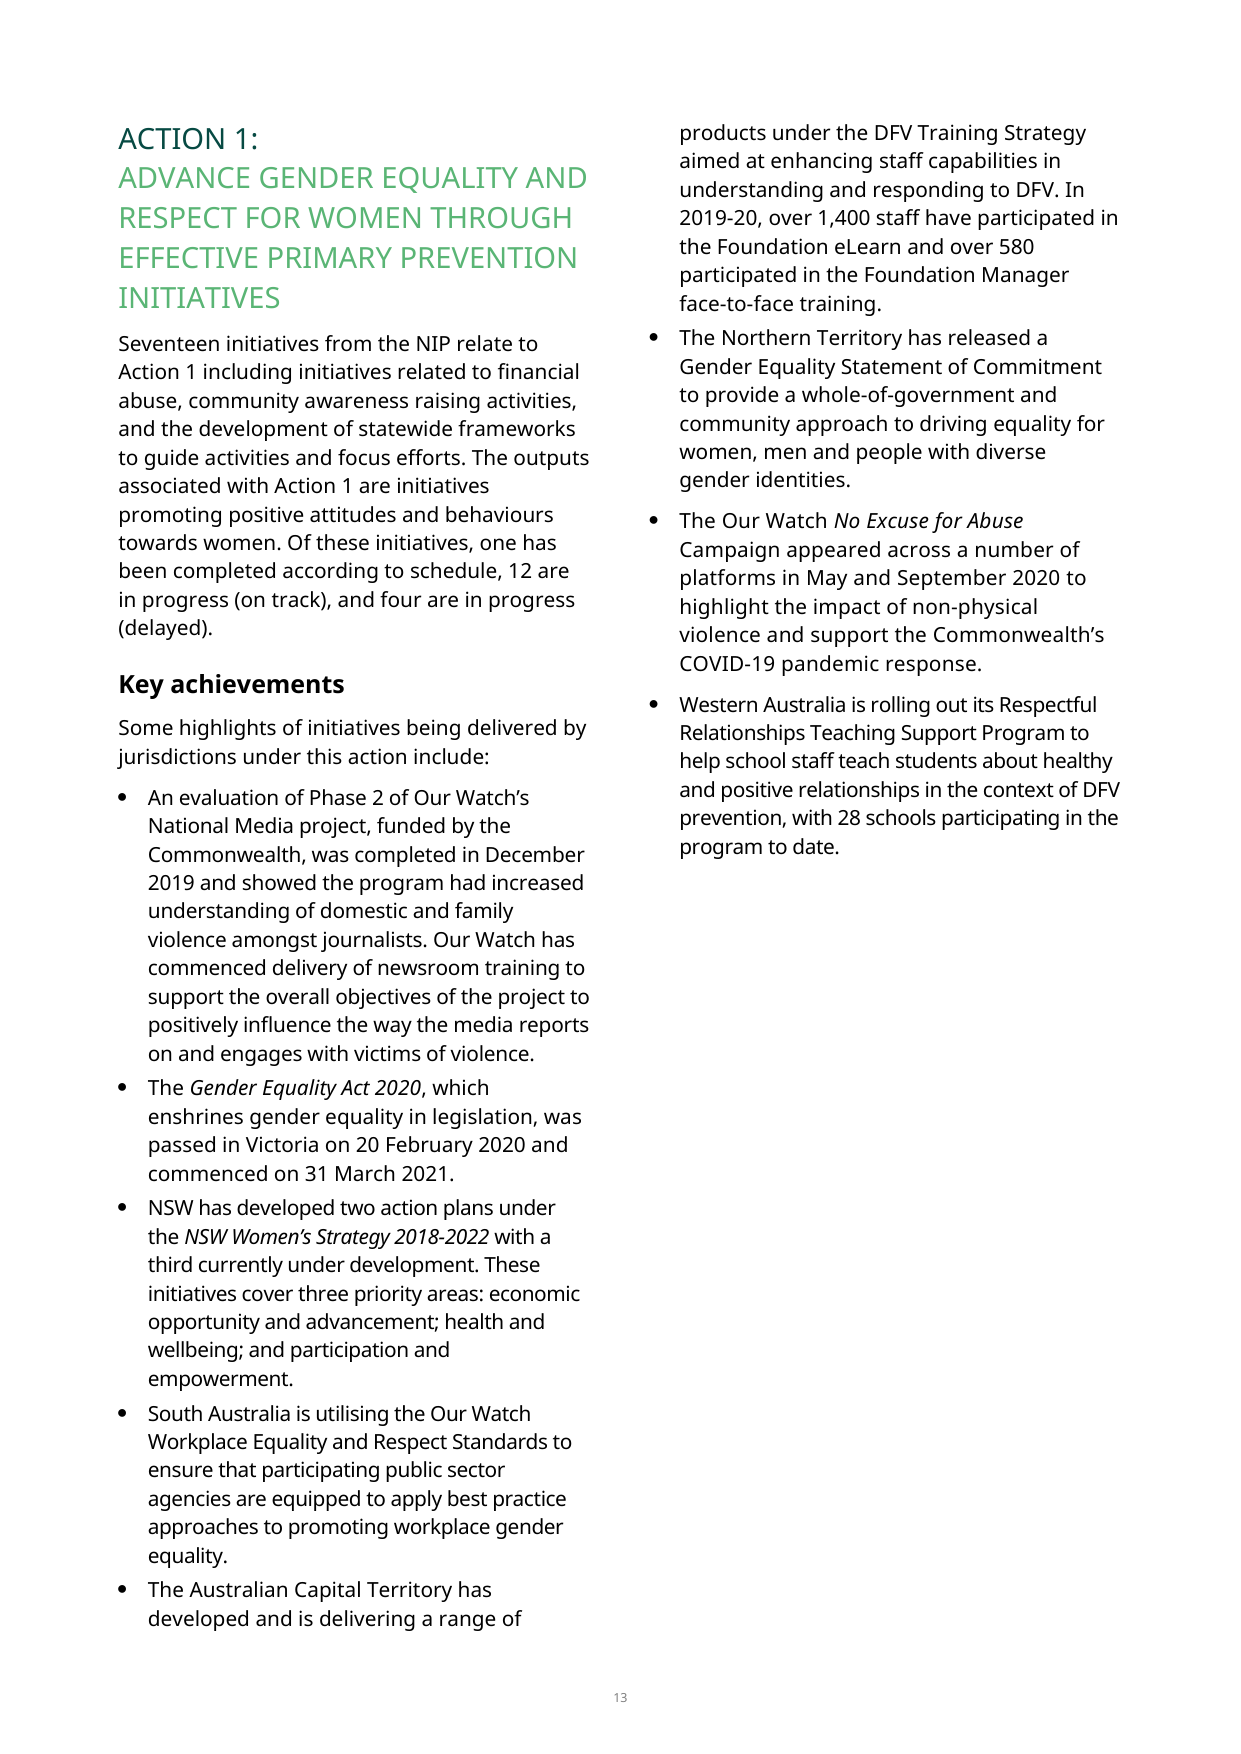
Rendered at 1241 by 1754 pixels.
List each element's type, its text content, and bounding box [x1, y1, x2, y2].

text NSW has developed two action plans under the NSW Women’s Strategy 2018-2022 with a third currently under development. These initiatives cover three priority areas: economic opportunity and advancement; health and wellbeing; and participation and empowerment. [118, 1193, 591, 1392]
text The Our Watch No Excuse for Abuse Campaign appeared across a number of platforms in May and September 2020 to highlight the impact of non-physical violence and support the Commonwealth’s COVID-19 pandemic response. [649, 507, 1122, 677]
text The Northern Territory has released a Gender Equality Statement of Commitment to provide a whole-of-government and community approach to driving equality for women, men and people with diverse gender identities. [649, 323, 1122, 494]
text The Australian Capital Territory has developed and is delivering a range of products under the DFV Training Strategy aimed at enhancing staff capabilities in understanding and responding to DFV. In 2019-20, over 1,400 staff have participated in the Foundation eLearn and over 580 participated in the Foundation Manager face-to-face training. [118, 1576, 591, 1632]
subtitle Action 1: Advance gender equality and respect for women through effective primary prevention initiatives [118, 118, 591, 317]
text The Gender Equality Act 2020, which enshrines gender equality in legislation, was passed in Victoria on 20 February 2020 and commenced on 31 March 2021. [118, 1073, 591, 1187]
text South Australia is utilising the Our Watch Workplace Equality and Respect Standards to ensure that participating public sector agencies are equipped to apply best practice approaches to promoting workplace gender equality. [118, 1399, 591, 1569]
text Western Australia is rolling out its Respectful Relationships Teaching Support Program to help school staff teach students about healthy and positive relationships in the context of DFV prevention, with 28 schools participating in the program to date. [649, 690, 1122, 860]
text The Australian Capital Territory has developed and is delivering a range of products under the DFV Training Strategy aimed at enhancing staff capabilities in understanding and responding to DFV. In 2019-20, over 1,400 staff have participated in the Foundation eLearn and over 580 participated in the Foundation Manager face-to-face training. [649, 118, 1122, 317]
text Some highlights of initiatives being delivered by jurisdictions under this action include: [118, 713, 591, 770]
text Seventeen initiatives from the NIP relate to Action 1 including initiatives related to financial abuse, community awareness raising activities, and the development of statewide frameworks to guide activities and focus efforts. The outputs associated with Action 1 are initiatives promoting positive attitudes and behaviours towards women. Of these initiatives, one has been completed according to schedule, 12 are in progress (on track), and four are in progress (delayed). [118, 329, 591, 642]
text An evaluation of Phase 2 of Our Watch’s National Media project, funded by the Commonwealth, was completed in December 2019 and showed the program had increased understanding of domestic and family violence amongst journalists. Our Watch has commenced delivery of newsroom training to support the overall objectives of the project to positively influence the way the media reports on and engages with victims of violence. [118, 783, 591, 1067]
subtitle Key achievements [118, 667, 591, 701]
